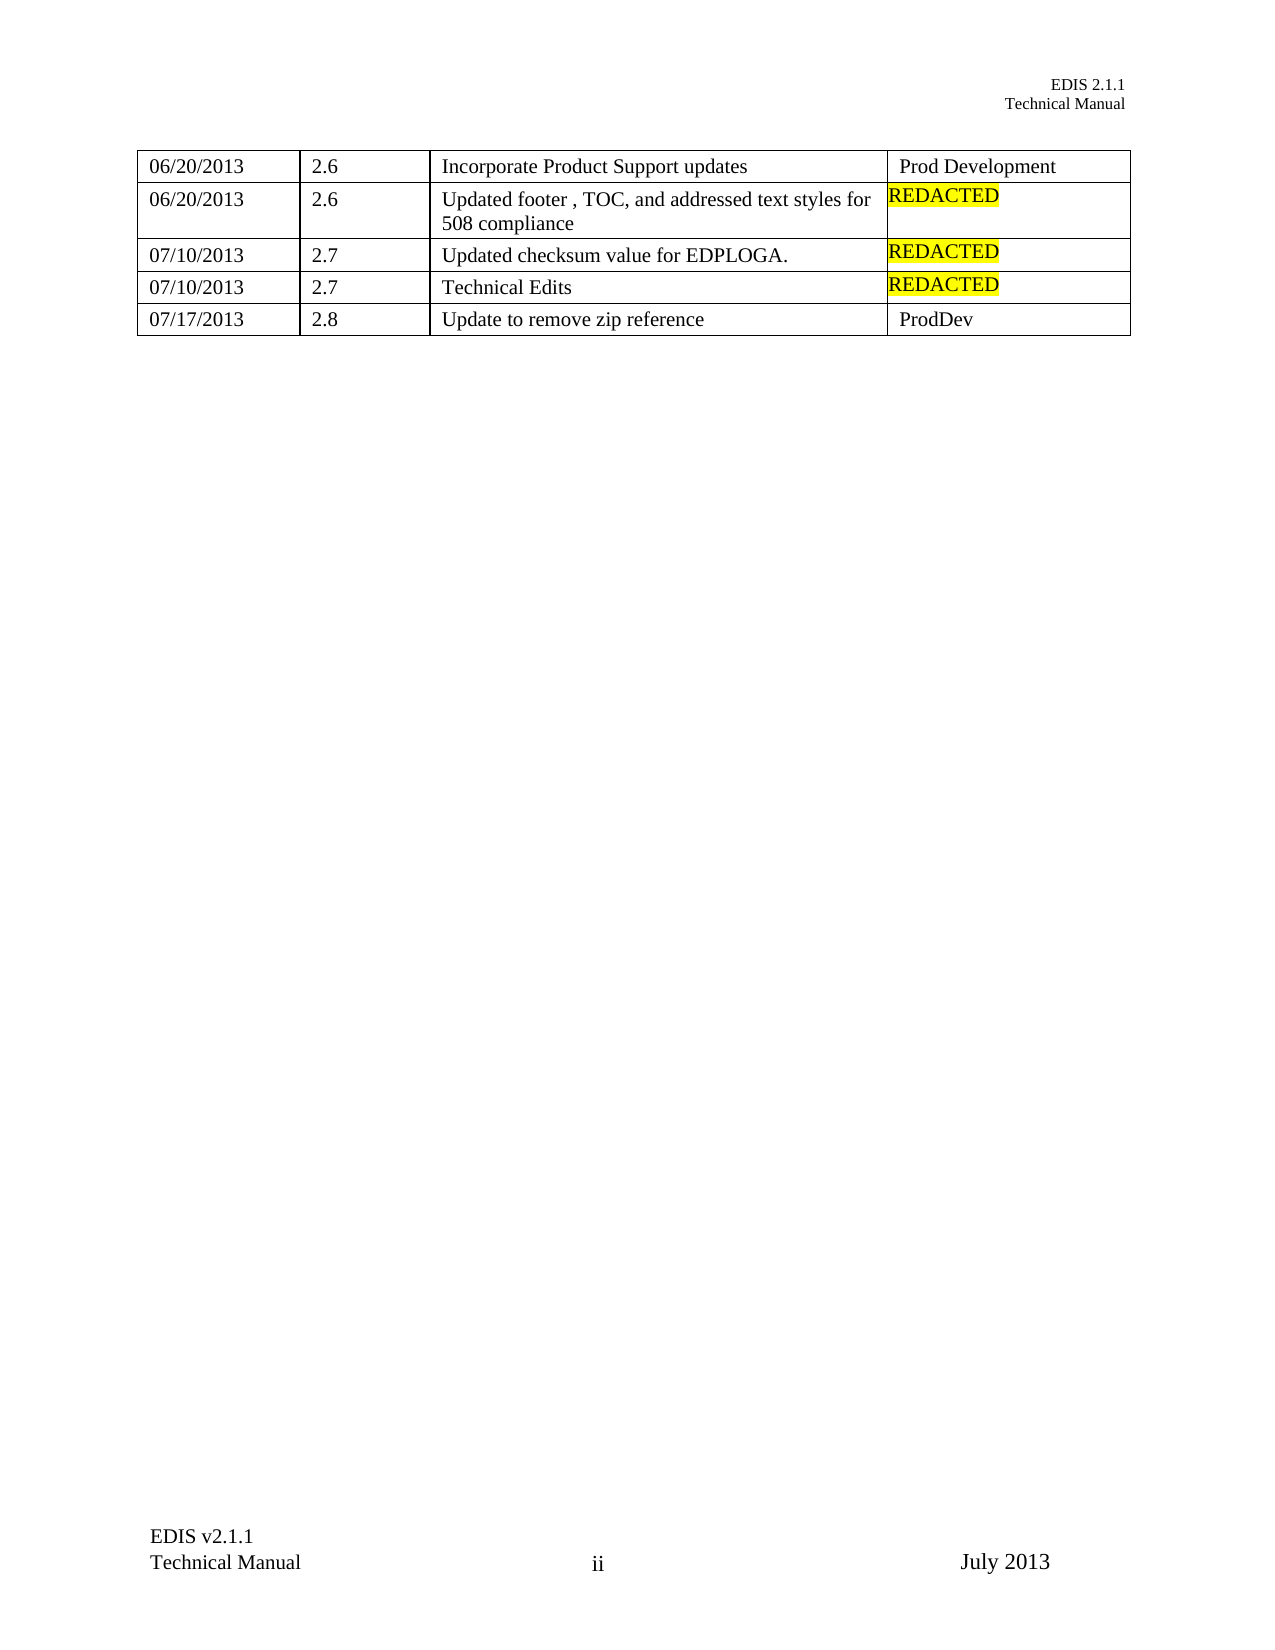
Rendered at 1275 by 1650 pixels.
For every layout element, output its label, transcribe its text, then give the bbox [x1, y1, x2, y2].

table_header 2.6 [301, 151, 429, 182]
table_cell 2.7 [301, 239, 429, 271]
table_header 06/20/2013 [138, 151, 299, 182]
table_cell Updated checksum value for EDPLOGA. [431, 239, 887, 271]
table_cell REDACTED [888, 272, 1130, 303]
table_cell 07/10/2013 [138, 239, 299, 271]
table_cell Technical Edits [431, 272, 887, 303]
table_cell 07/17/2013 [138, 304, 299, 335]
table_cell REDACTED [888, 239, 1130, 271]
table_cell 2.7 [301, 272, 429, 303]
table_cell Updated footer , TOC, and addressed text styles for 508 compliance [431, 183, 887, 238]
table_cell 2.6 [301, 183, 429, 238]
table_cell Update to remove zip reference [431, 304, 887, 335]
table_cell 2.8 [301, 304, 429, 335]
table_cell REDACTED [888, 183, 1130, 238]
table_header Incorporate Product Support updates [431, 151, 887, 182]
table_header Prod Development [888, 151, 1130, 182]
table_cell 06/20/2013 [138, 183, 299, 238]
table_cell ProdDev [888, 304, 1130, 335]
table_cell 07/10/2013 [138, 272, 299, 303]
